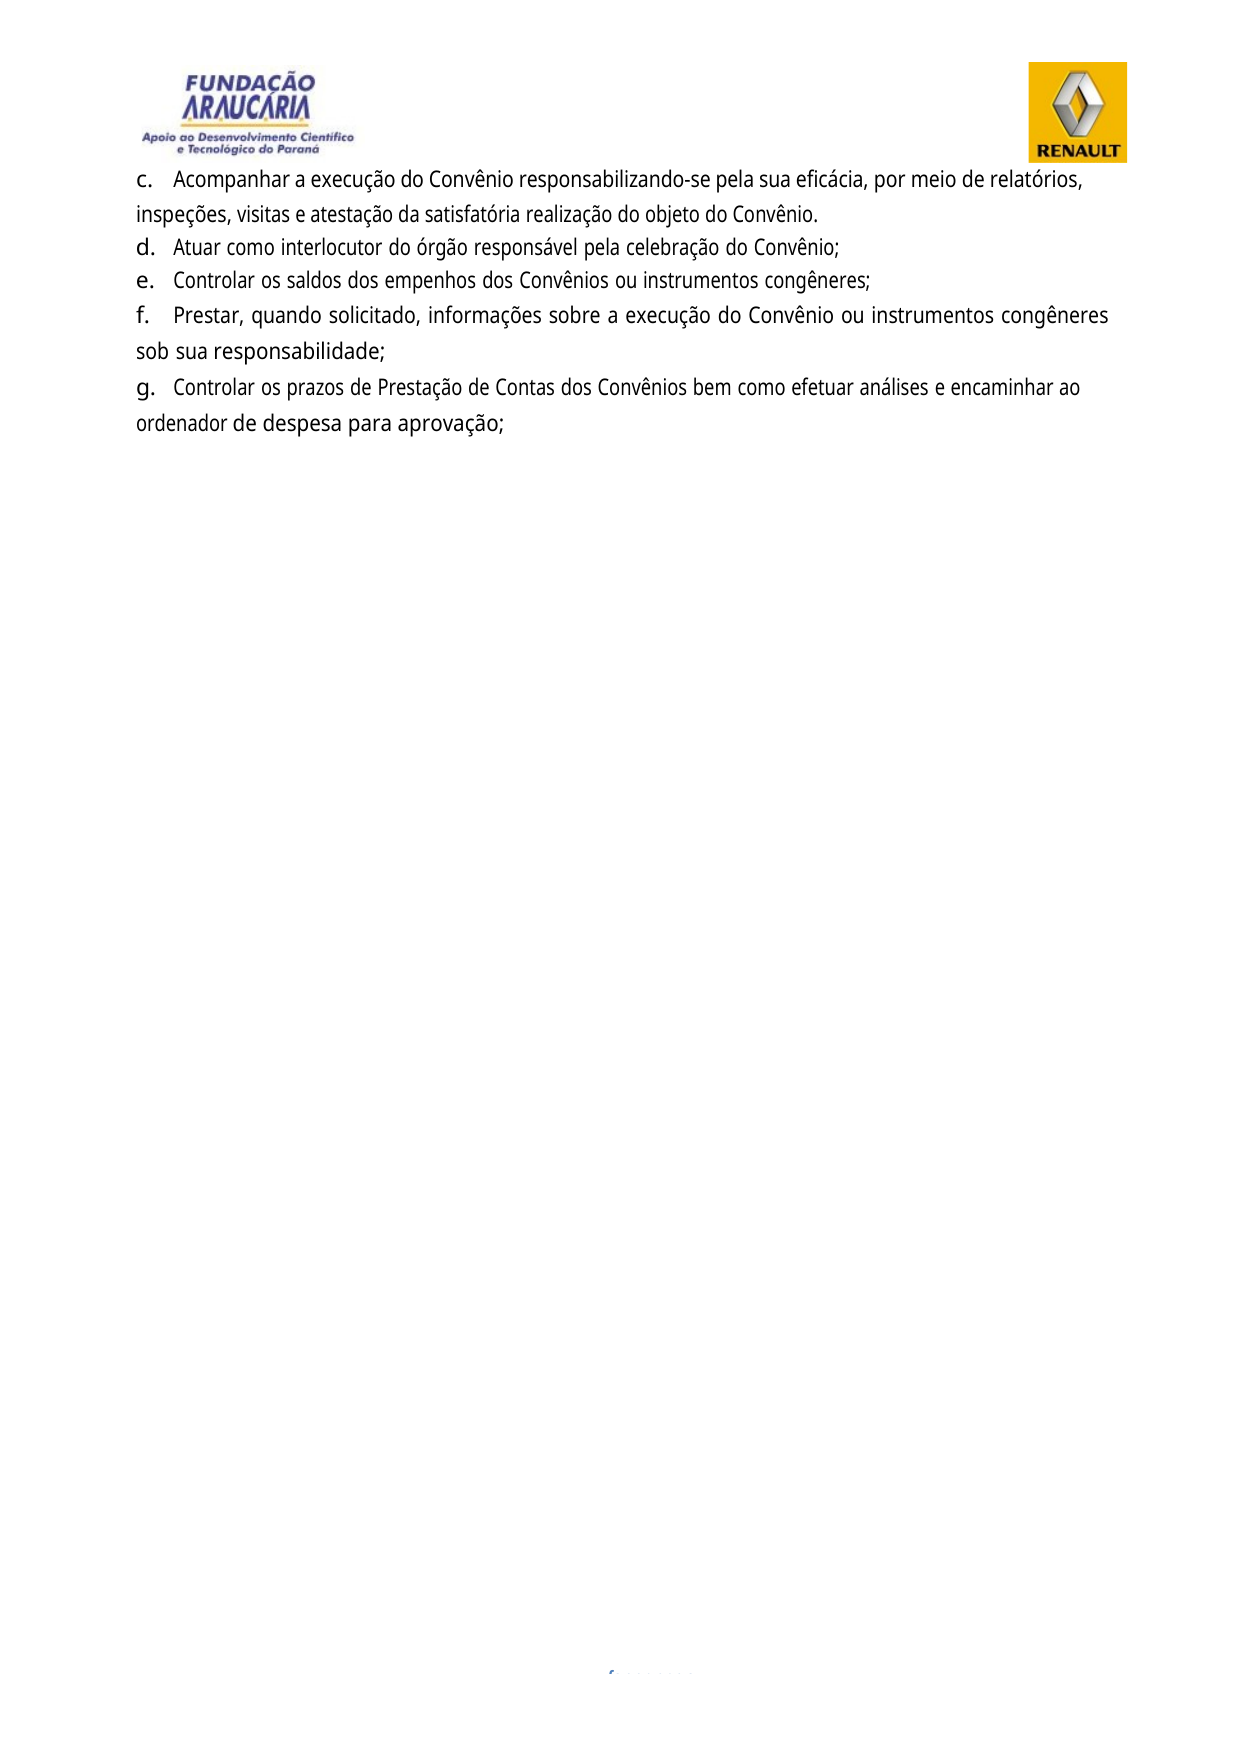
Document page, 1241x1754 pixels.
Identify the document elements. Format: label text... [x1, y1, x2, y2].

picture [141, 65, 365, 162]
picture [1028, 62, 1128, 162]
list Controlar os saldos dos empenhos dos Convênios ou instrumentos congêneres; [136, 264, 1165, 295]
list Atuar como interlocutor do órgão responsável pela celebração do Convênio; [136, 234, 1165, 261]
list Controlar os prazos de Prestação de Contas dos Convênios bem como efetuar análises e encaminhar ao ordenador de despesa para aprovação; [136, 371, 1140, 438]
list Prestar, quando solicitado, informações sobre a execução do Convênio ou instrumentos congêneres sob sua responsabilidade; [136, 299, 1139, 366]
list Acompanhar a execução do Convênio responsabilizando-se pela sua eficácia, por meio de relatórios, inspeções, visitas e atestação da satisfatória realização do objeto do Convênio. [136, 162, 1140, 230]
